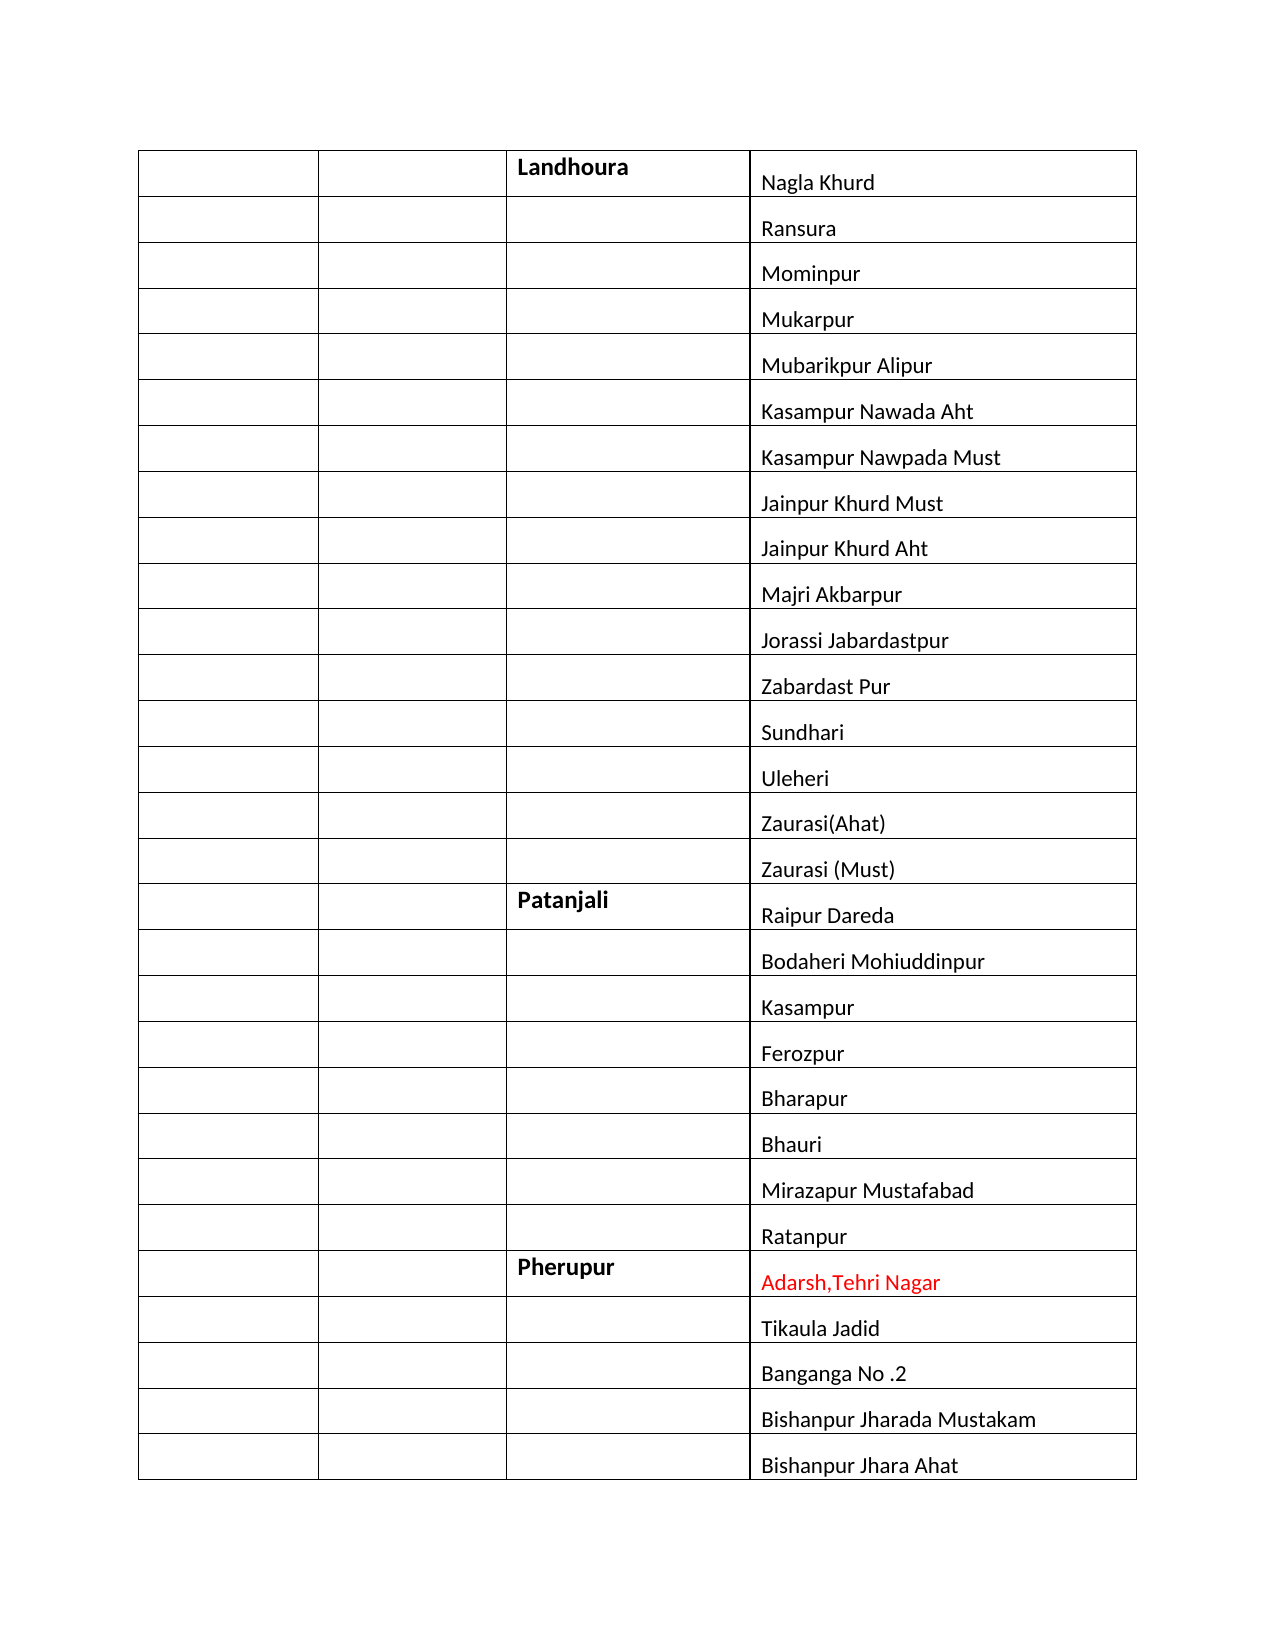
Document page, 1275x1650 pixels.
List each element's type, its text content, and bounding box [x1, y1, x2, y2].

table_cell [139, 380, 318, 425]
table_cell Tikaula Jadid [751, 1297, 1136, 1342]
table_cell [139, 701, 318, 746]
table_cell [139, 930, 318, 975]
table_cell [319, 197, 506, 242]
table_cell [507, 793, 749, 837]
table_cell [507, 609, 749, 654]
table_cell [507, 197, 749, 242]
table_cell [507, 1114, 749, 1158]
table_cell [507, 1022, 749, 1067]
table_cell [139, 1159, 318, 1204]
table_cell Kasampur Nawpada Must [751, 426, 1136, 471]
table_cell [507, 518, 749, 562]
table_cell [319, 976, 506, 1021]
table_cell [507, 976, 749, 1021]
table_cell Ransura [751, 197, 1136, 242]
table_cell [319, 609, 506, 654]
table_cell [319, 793, 506, 837]
table_cell [139, 1297, 318, 1342]
table_cell [507, 289, 749, 333]
table_cell [319, 701, 506, 746]
table_cell [507, 1434, 749, 1479]
table_cell Ferozpur [751, 1022, 1136, 1067]
table_cell [319, 151, 506, 196]
table_cell [507, 1389, 749, 1433]
table_cell Banganga No .2 [751, 1343, 1136, 1387]
table_cell [507, 472, 749, 517]
table_cell [319, 1251, 506, 1296]
table_cell Patanjali [507, 884, 749, 929]
table_cell [319, 1205, 506, 1250]
table_cell [139, 289, 318, 333]
table_cell Adarsh,Tehri Nagar [751, 1251, 1136, 1296]
table_cell [139, 1343, 318, 1387]
table_cell [139, 1251, 318, 1296]
table_cell Kasampur [751, 976, 1136, 1021]
table_cell [319, 564, 506, 608]
table_cell Mukarpur [751, 289, 1136, 333]
table_cell [319, 1434, 506, 1479]
table_cell [319, 1389, 506, 1433]
table_cell Kasampur Nawada Aht [751, 380, 1136, 425]
table_cell [139, 1434, 318, 1479]
table_cell Mubarikpur Alipur [751, 334, 1136, 379]
table_cell [139, 334, 318, 379]
table_cell [139, 884, 318, 929]
table_cell [507, 380, 749, 425]
table_cell [139, 426, 318, 471]
table_cell [319, 380, 506, 425]
table_cell Bharapur [751, 1068, 1136, 1112]
table_cell Zaurasi(Ahat) [751, 793, 1136, 837]
table_cell [139, 151, 318, 196]
table_cell [319, 839, 506, 883]
table_cell [507, 701, 749, 746]
table_cell [507, 747, 749, 792]
table_cell [139, 839, 318, 883]
table_cell [319, 747, 506, 792]
table_cell Landhoura [507, 151, 749, 196]
table_cell Sundhari [751, 701, 1136, 746]
table_cell [507, 564, 749, 608]
table_cell [319, 518, 506, 562]
table_cell [507, 655, 749, 700]
table_cell [139, 1389, 318, 1433]
table_cell [507, 243, 749, 287]
table_cell [507, 1205, 749, 1250]
table_cell [139, 1205, 318, 1250]
table_cell Bodaheri Mohiuddinpur [751, 930, 1136, 975]
table_cell [319, 472, 506, 517]
table_cell [319, 289, 506, 333]
table_cell [507, 839, 749, 883]
table_cell [319, 1343, 506, 1387]
table_cell [507, 930, 749, 975]
table_cell Jainpur Khurd Must [751, 472, 1136, 517]
table_cell [319, 1022, 506, 1067]
table_cell Raipur Dareda [751, 884, 1136, 929]
table_cell [319, 655, 506, 700]
table_cell Majri Akbarpur [751, 564, 1136, 608]
table_cell [319, 334, 506, 379]
table_cell [139, 197, 318, 242]
table_cell Jorassi Jabardastpur [751, 609, 1136, 654]
table_cell [319, 1068, 506, 1112]
table_cell [319, 884, 506, 929]
table_cell Pherupur [507, 1251, 749, 1296]
table_cell [139, 747, 318, 792]
table_cell [319, 1159, 506, 1204]
table_cell [319, 930, 506, 975]
table_cell [507, 426, 749, 471]
table_cell [319, 1114, 506, 1158]
table_cell Nagla Khurd [751, 151, 1136, 196]
table_cell [139, 564, 318, 608]
table_cell [139, 1068, 318, 1112]
table_cell [507, 1068, 749, 1112]
table_cell Jainpur Khurd Aht [751, 518, 1136, 562]
table_cell Ratanpur [751, 1205, 1136, 1250]
table_cell [139, 793, 318, 837]
table_cell [507, 334, 749, 379]
table_cell [319, 243, 506, 287]
table_cell [319, 1297, 506, 1342]
table_cell [507, 1159, 749, 1204]
table_cell Bishanpur Jharada Mustakam [751, 1389, 1136, 1433]
table_cell [507, 1343, 749, 1387]
table_cell [139, 1022, 318, 1067]
table_cell Zabardast Pur [751, 655, 1136, 700]
table_cell Zaurasi (Must) [751, 839, 1136, 883]
table_cell Mominpur [751, 243, 1136, 287]
table_cell Mirazapur Mustafabad [751, 1159, 1136, 1204]
table_cell [139, 976, 318, 1021]
table_cell Bhauri [751, 1114, 1136, 1158]
table_cell Bishanpur Jhara Ahat [751, 1434, 1136, 1479]
table_cell [139, 1114, 318, 1158]
table_cell [319, 426, 506, 471]
table_cell [139, 655, 318, 700]
table_cell [139, 518, 318, 562]
table_cell Uleheri [751, 747, 1136, 792]
table_cell [507, 1297, 749, 1342]
table_cell [139, 609, 318, 654]
table_cell [139, 243, 318, 287]
table_cell [139, 472, 318, 517]
